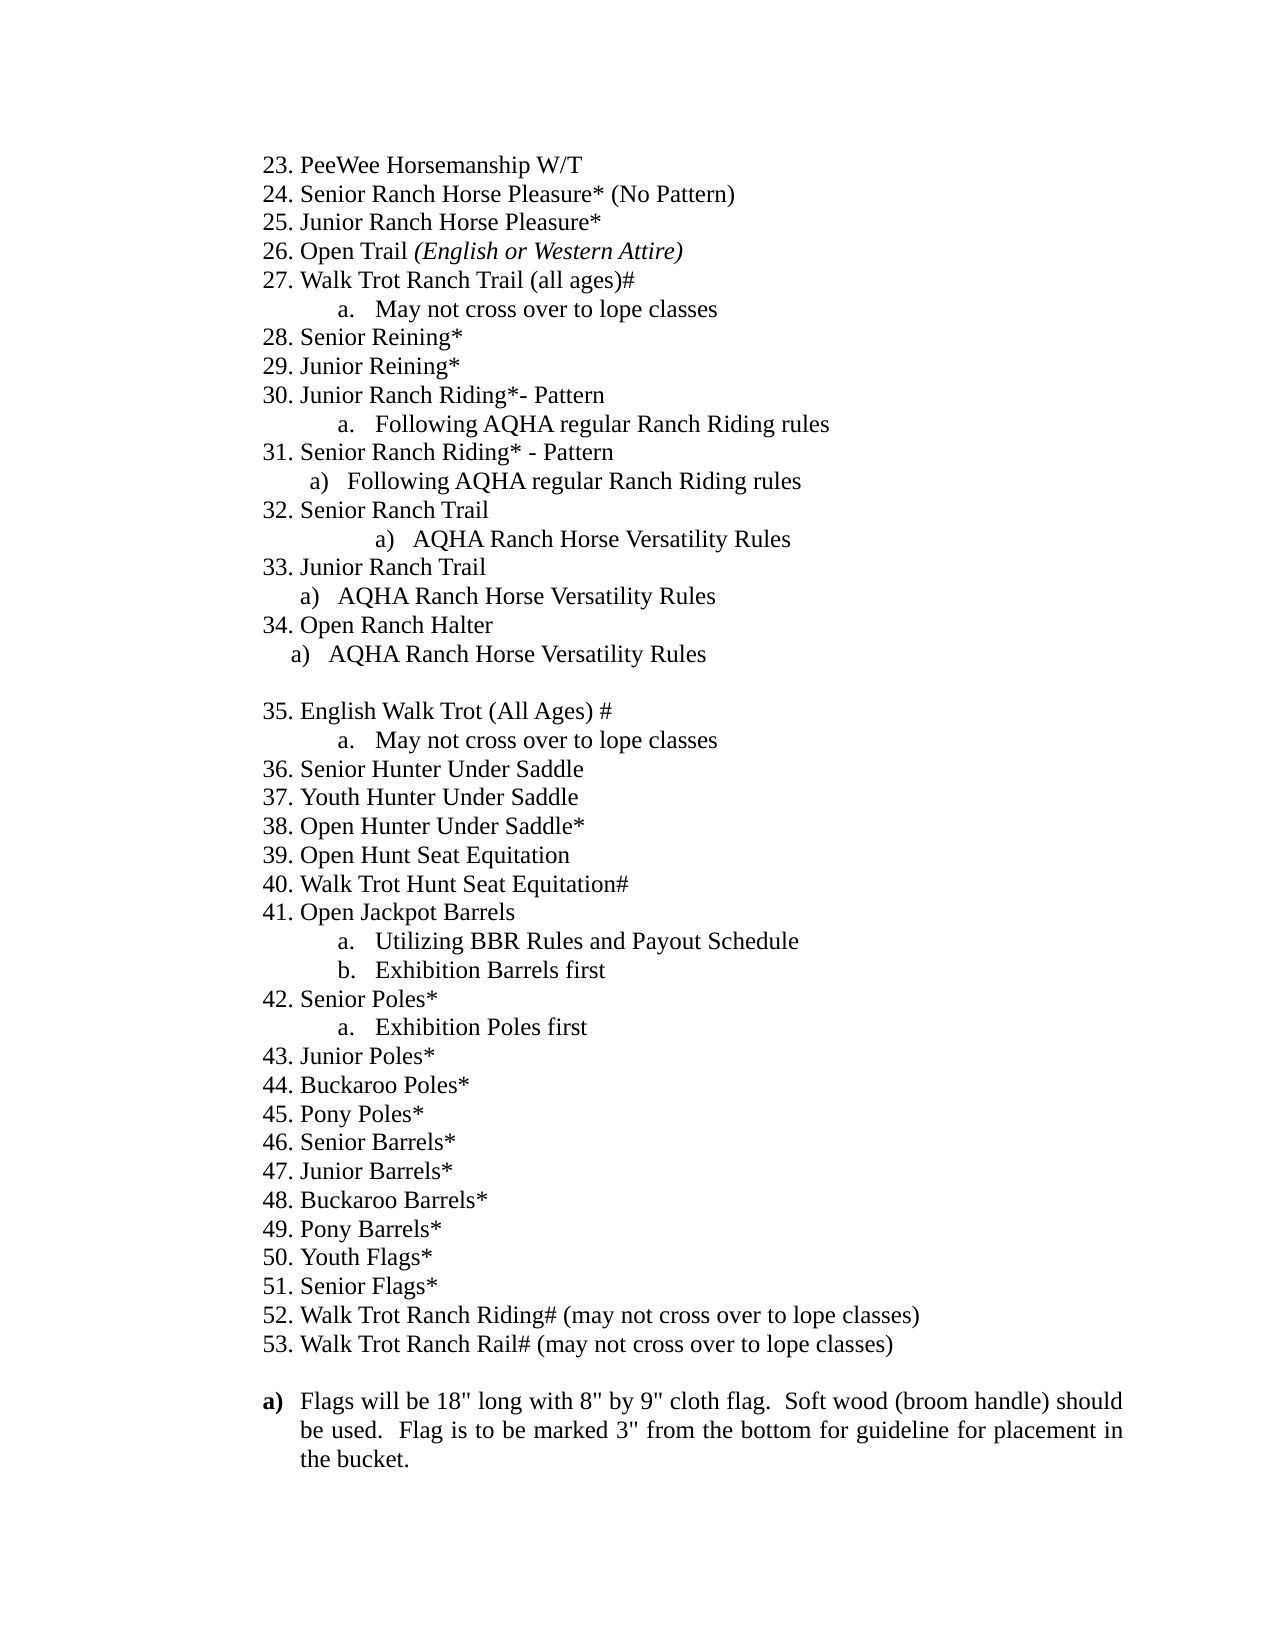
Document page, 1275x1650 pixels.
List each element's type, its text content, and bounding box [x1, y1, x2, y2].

list Flags will be 18" long with 8" by 9" cloth flag. Soft wood (broom handle) should be used. Flag is to be marked 3" from the bottom for guideline for placement in the bucket. [262, 1386, 1125, 1472]
list Walk Trot Hunt Seat Equitation# [262, 869, 1125, 897]
list Senior Barrels* [262, 1127, 1125, 1156]
list Open Ranch Halter [262, 610, 1125, 639]
list May not cross over to lope classes [337, 294, 1125, 322]
list Open Trail (English or Western Attire) [262, 236, 1125, 265]
list PeeWee Horsemanship W/T [262, 150, 1125, 179]
list Utilizing BBR Rules and Payout Schedule [337, 926, 1125, 955]
list AQHA Ranch Horse Versatility Rules [291, 639, 1125, 667]
list Senior Reining* [262, 322, 1125, 351]
list Following AQHA regular Ranch Riding rules [309, 466, 1125, 495]
list Walk Trot Ranch Riding# (may not cross over to lope classes) [262, 1300, 1125, 1329]
list AQHA Ranch Horse Versatility Rules [375, 524, 1125, 552]
list Open Jackpot Barrels [262, 897, 1125, 926]
list Exhibition Poles first [337, 1012, 1125, 1041]
list Junior Barrels* [262, 1156, 1125, 1185]
list Open Hunt Seat Equitation [262, 840, 1125, 869]
list AQHA Ranch Horse Versatility Rules [300, 581, 1125, 610]
list Walk Trot Ranch Rail# (may not cross over to lope classes) [262, 1329, 1125, 1357]
list Senior Flags* [262, 1271, 1125, 1300]
list Junior Reining* [262, 351, 1125, 380]
list Junior Poles* [262, 1041, 1125, 1070]
list Exhibition Barrels first [337, 955, 1125, 984]
list Senior Hunter Under Saddle [262, 754, 1125, 782]
list Senior Ranch Trail [262, 495, 1125, 524]
list Senior Poles* [262, 984, 1125, 1012]
list Youth Hunter Under Saddle [262, 782, 1125, 811]
list May not cross over to lope classes [337, 725, 1125, 754]
list Following AQHA regular Ranch Riding rules [337, 409, 1125, 437]
list Open Hunter Under Saddle* [262, 811, 1125, 840]
list Youth Flags* [262, 1242, 1125, 1271]
list Senior Ranch Riding* - Pattern [262, 437, 1125, 466]
list English Walk Trot (All Ages) # [262, 696, 1125, 725]
list Buckaroo Poles* [262, 1070, 1125, 1099]
list Junior Ranch Riding*- Pattern [262, 380, 1125, 409]
list Pony Barrels* [262, 1214, 1125, 1242]
list Pony Poles* [262, 1099, 1125, 1127]
list Junior Ranch Horse Pleasure* [262, 207, 1125, 236]
list Senior Ranch Horse Pleasure* (No Pattern) [262, 179, 1125, 207]
list Buckaroo Barrels* [262, 1185, 1125, 1214]
list Junior Ranch Trail [262, 552, 1125, 581]
list Walk Trot Ranch Trail (all ages)# [262, 265, 1125, 294]
